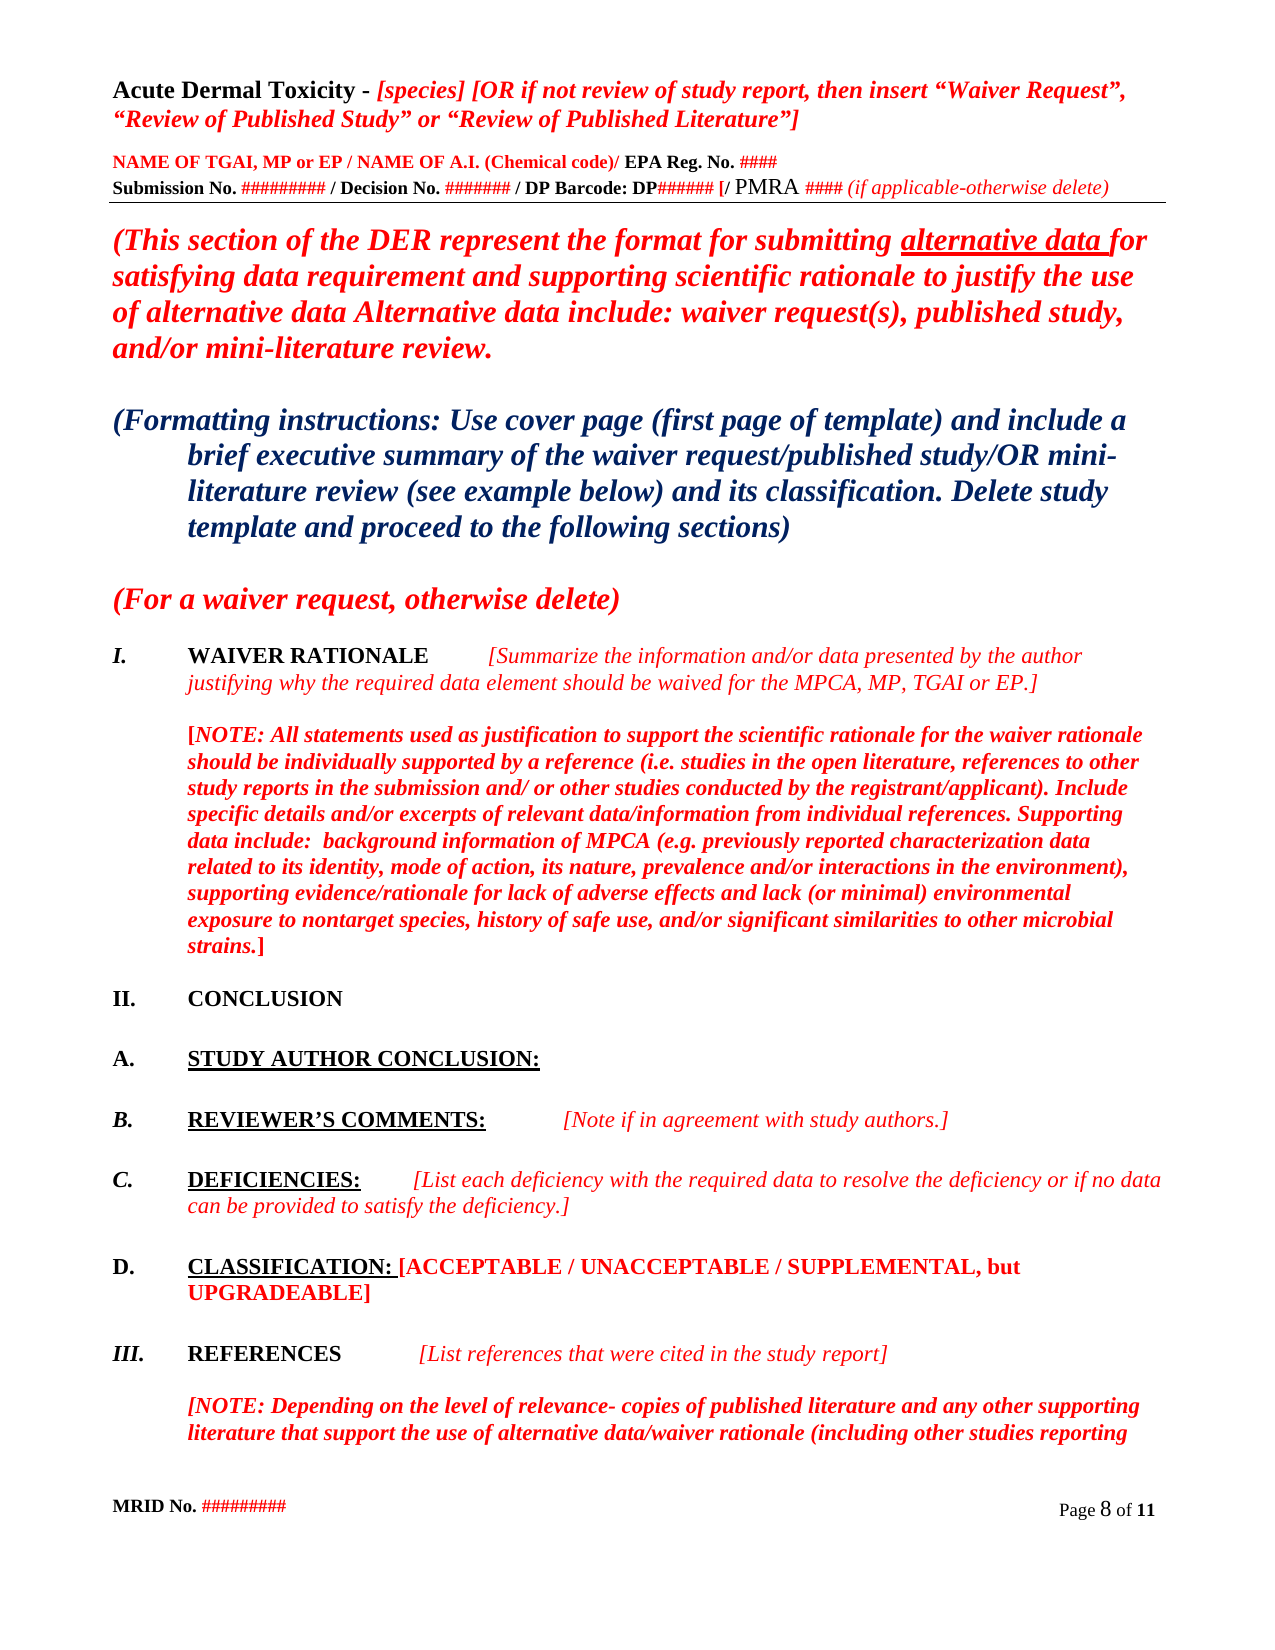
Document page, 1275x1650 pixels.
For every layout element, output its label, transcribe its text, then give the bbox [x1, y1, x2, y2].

subtitle (This section of the DER represent the format for submitting alternative data for satisfying data requirement and supporting scientific rationale to justify the use of alternative data Alternative data include: waiver request(s), published study, and/or mini-literature review. [112, 221, 1154, 365]
subtitle [NOTE: Depending on the level of relevance- copies of published literature and any other supporting literature that support the use of alternative data/waiver rationale (including other studies reporting [187, 1392, 1149, 1445]
list STUDY AUTHOR CONCLUSION: [112, 1045, 1177, 1072]
list CLASSIFICATION: [ACCEPTABLE / UNACCEPTABLE / SUPPLEMENTAL, but UPGRADEABLE] [112, 1253, 1035, 1306]
text (For a waiver request, otherwise delete) [112, 580, 1177, 616]
text (Formatting instructions: Use cover page (first page of template) and include a brief executive summary of the waiver request/published study/OR mini- literature review (see example below) and its classification. Delete study template and proceed to the following sections) [112, 401, 1129, 544]
list REFERENCES [List references that were cited in the study report] [112, 1339, 1177, 1366]
list DEFICIENCIES: [List each deficiency with the required data to resolve the deficiency or if no data can be provided to satisfy the deficiency.] [112, 1166, 1161, 1219]
subtitle [NOTE: All statements used as justification to support the scientific rationale for the waiver rationale should be individually supported by a reference (i.e. studies in the open literature, references to other study reports in the submission and/ or other studies conducted by the registrant/applicant). Include specific details and/or excerpts of relevant data/information from individual references. Supporting data include: background information of MPCA (e.g. previously reported characterization data related to its identity, mode of action, its nature, prevalence and/or interactions in the environment), supporting evidence/rationale for lack of adverse effects and lack (or minimal) environmental exposure to nontarget species, history of safe use, and/or significant similarities to other microbial strains.] [187, 721, 1149, 958]
list CONCLUSION [112, 985, 1177, 1011]
list WAIVER RATIONALE [Summarize the information and/or data presented by the author justifying why the required data element should be waived for the MPCA, MP, TGAI or EP.] [112, 642, 1082, 695]
list REVIEWER’S COMMENTS: [Note if in agreement with study authors.] [112, 1106, 1177, 1132]
